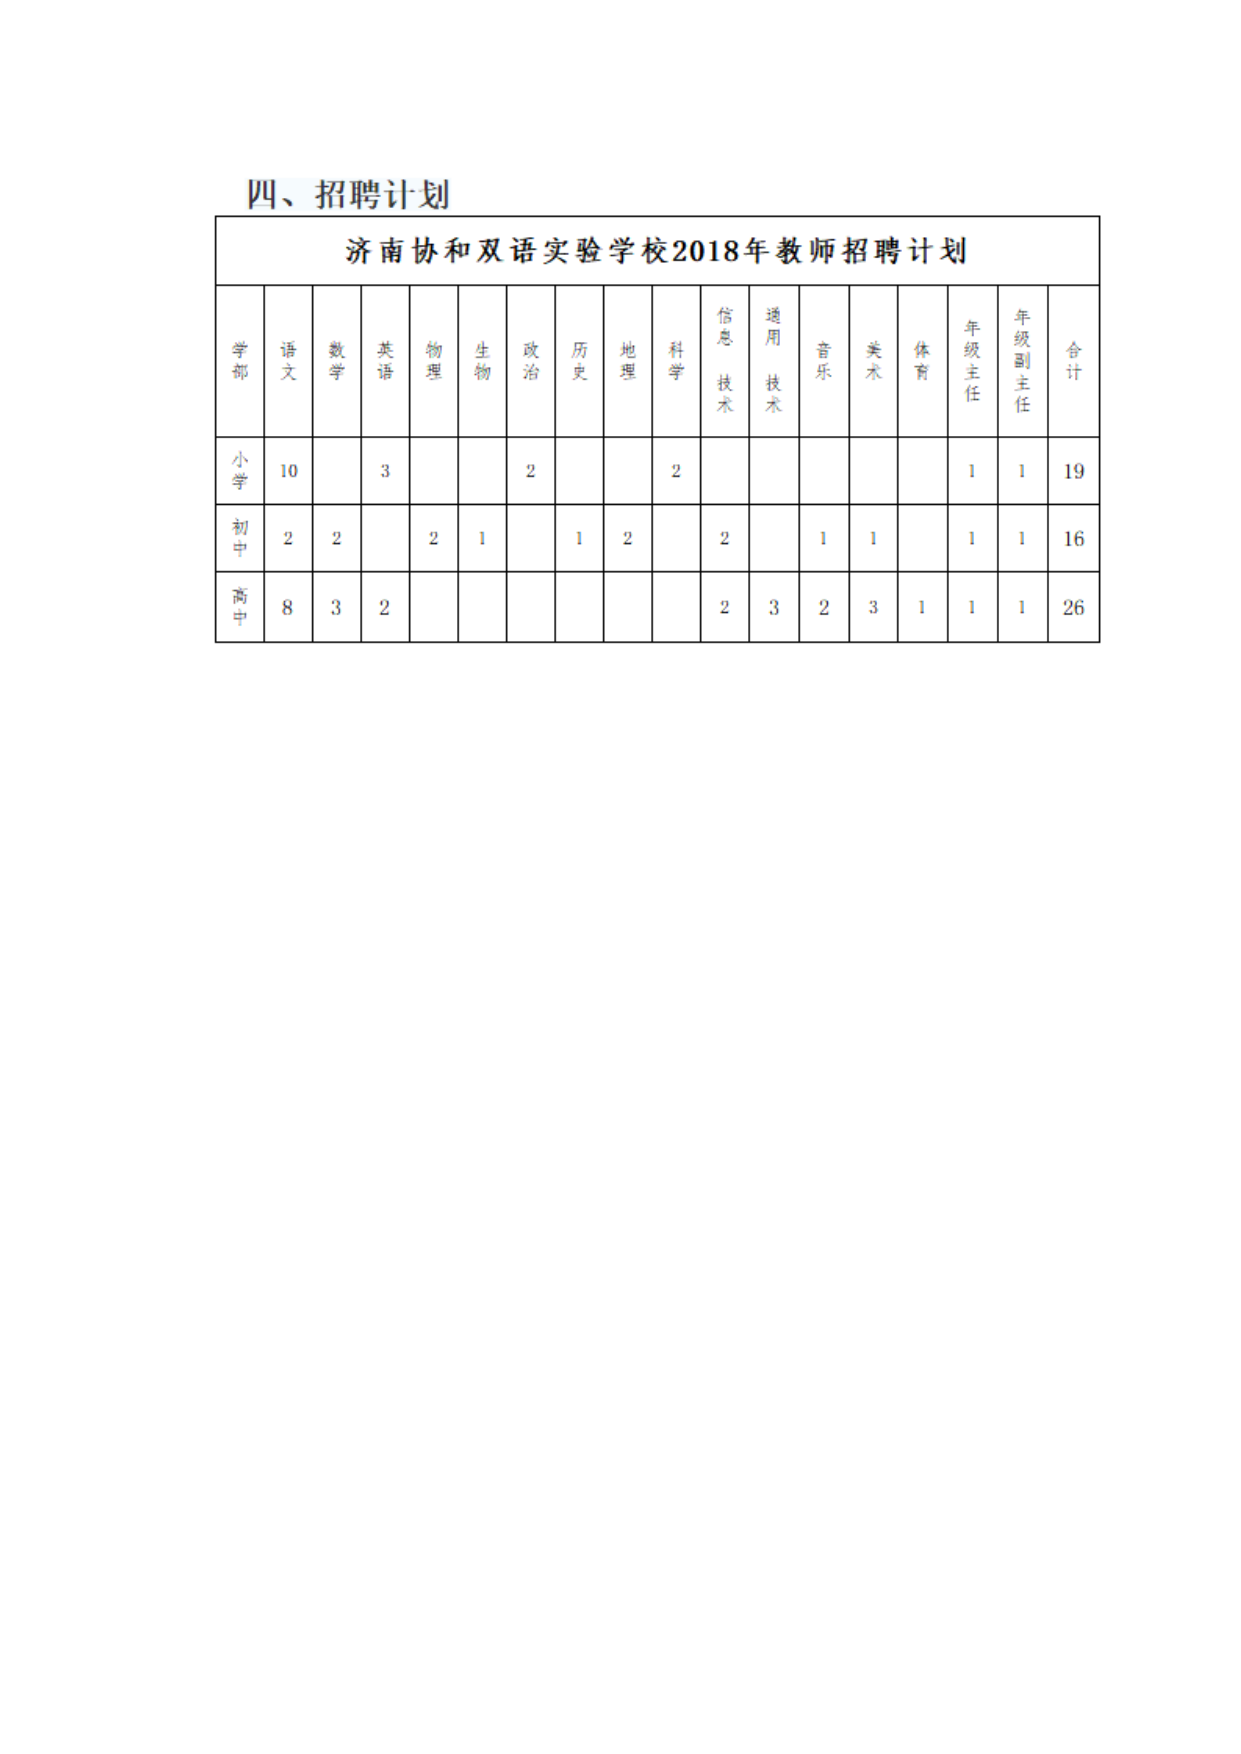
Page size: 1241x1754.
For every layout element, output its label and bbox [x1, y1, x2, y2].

picture [187, 162, 1157, 720]
